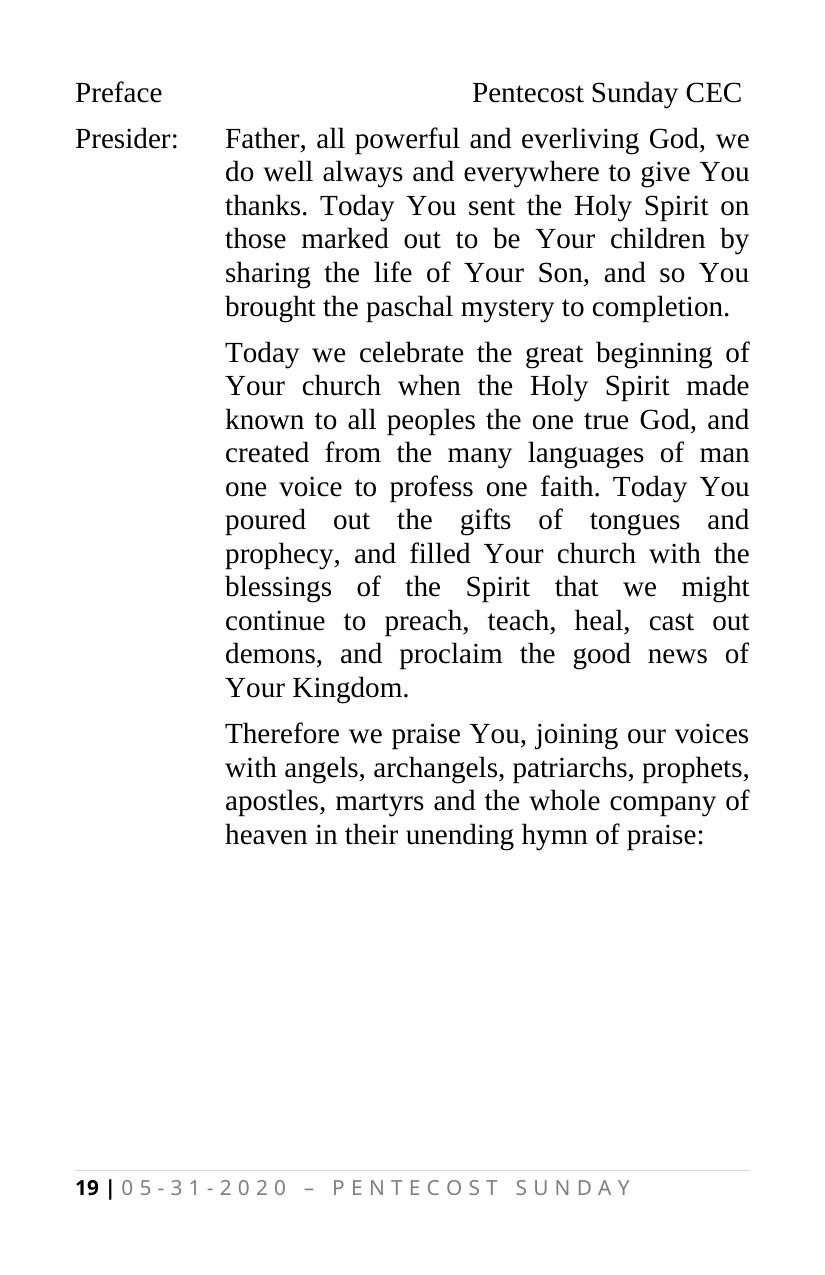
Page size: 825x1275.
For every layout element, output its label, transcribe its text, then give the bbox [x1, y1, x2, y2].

text Therefore we praise You, joining our voices with angels, archangels, patriarchs, prophets, apostles, martyrs and the whole company of heaven in their unending hymn of praise: [75, 716, 750, 850]
text Preface Pentecost Sunday CEC [75, 75, 750, 108]
text Presider: Father, all powerful and everliving God, we do well always and everywhere to give You thanks. Today You sent the Holy Spirit on those marked out to be Your children by sharing the life of Your Son, and so You brought the paschal mystery to completion. [75, 121, 750, 322]
text Today we celebrate the great beginning of Your church when the Holy Spirit made known to all peoples the one true God, and created from the many languages of man one voice to profess one faith. Today You poured out the gifts of tongues and prophecy, and filled Your church with the blessings of the Spirit that we might continue to preach, teach, heal, cast out demons, and proclaim the good news of Your Kingdom. [75, 335, 750, 704]
